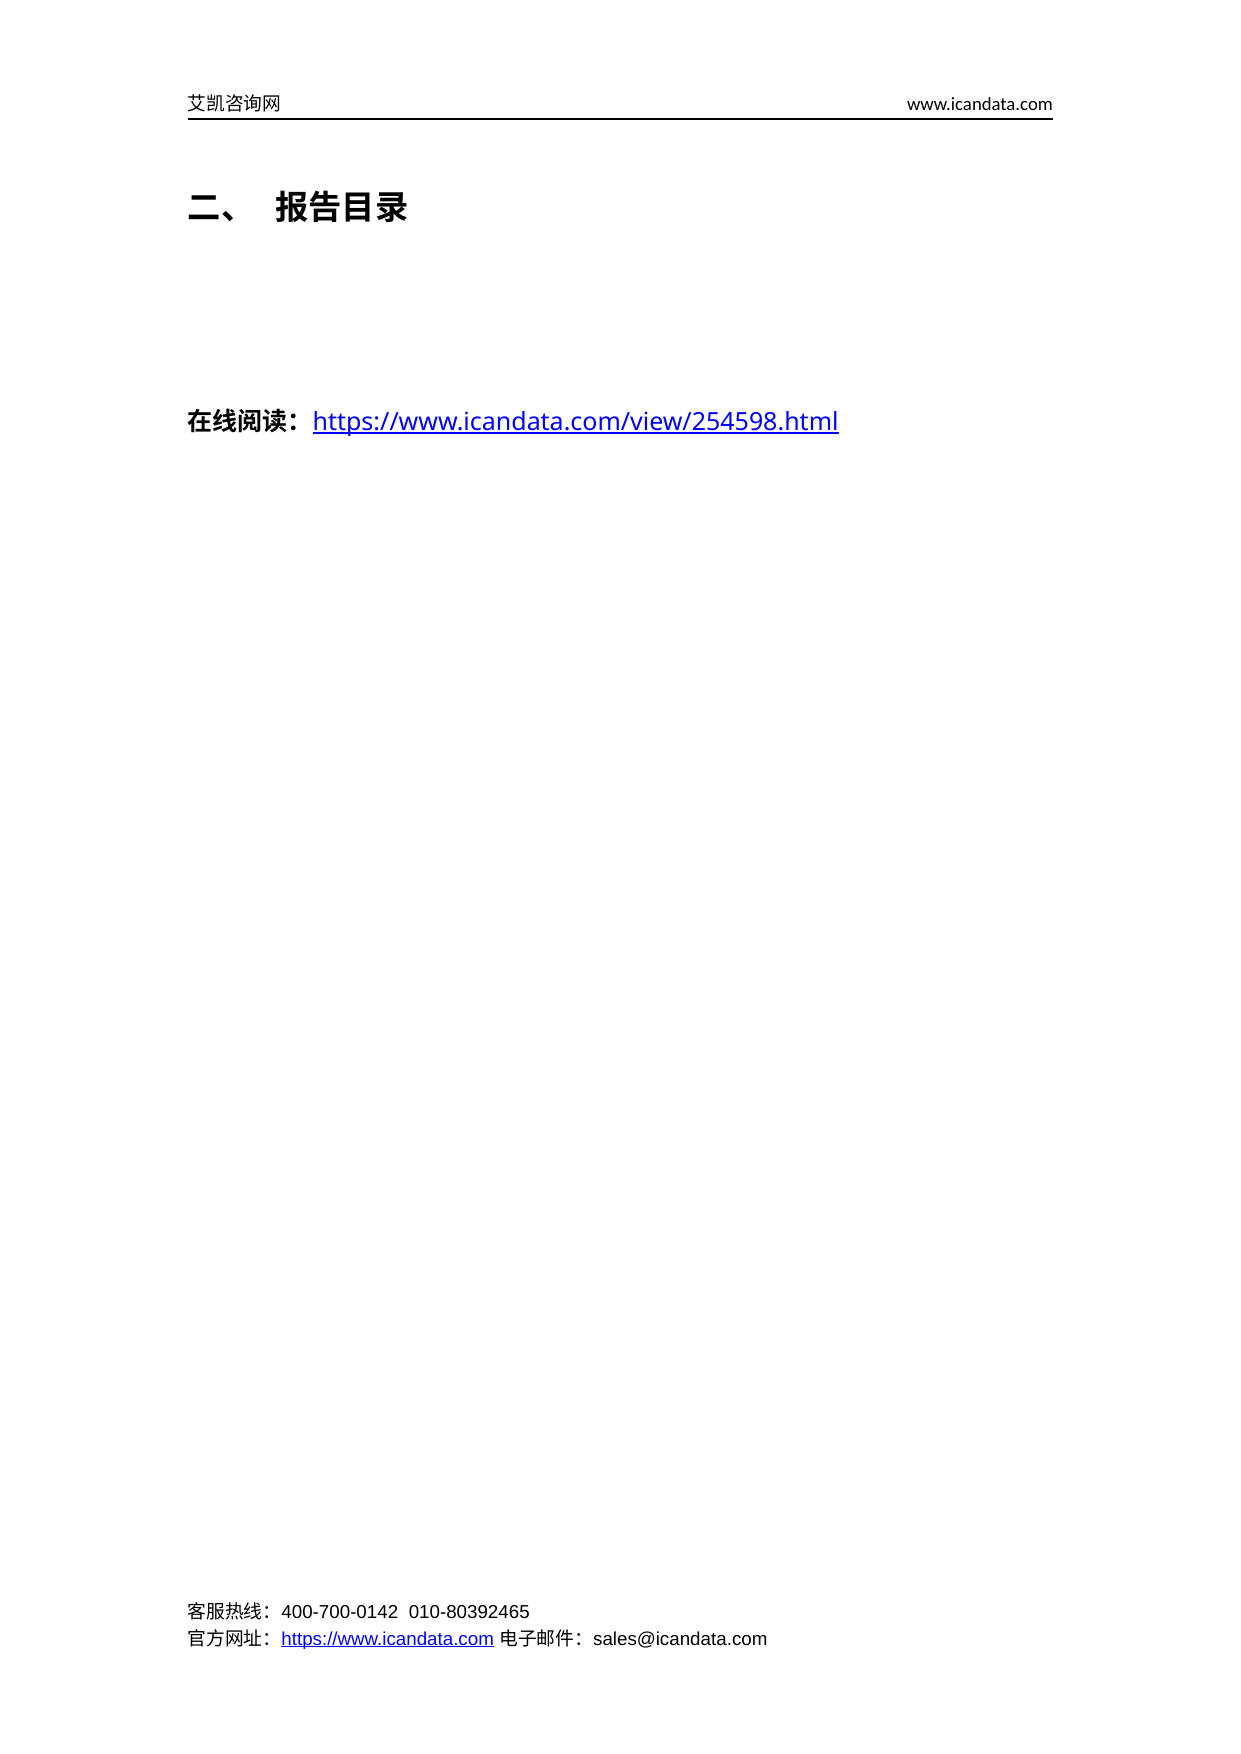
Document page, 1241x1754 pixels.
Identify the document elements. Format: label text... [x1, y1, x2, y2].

text 在线阅读：https://www.icandata.com/view/254598.html [187, 387, 1053, 452]
subtitle 报告目录 [187, 172, 1053, 237]
